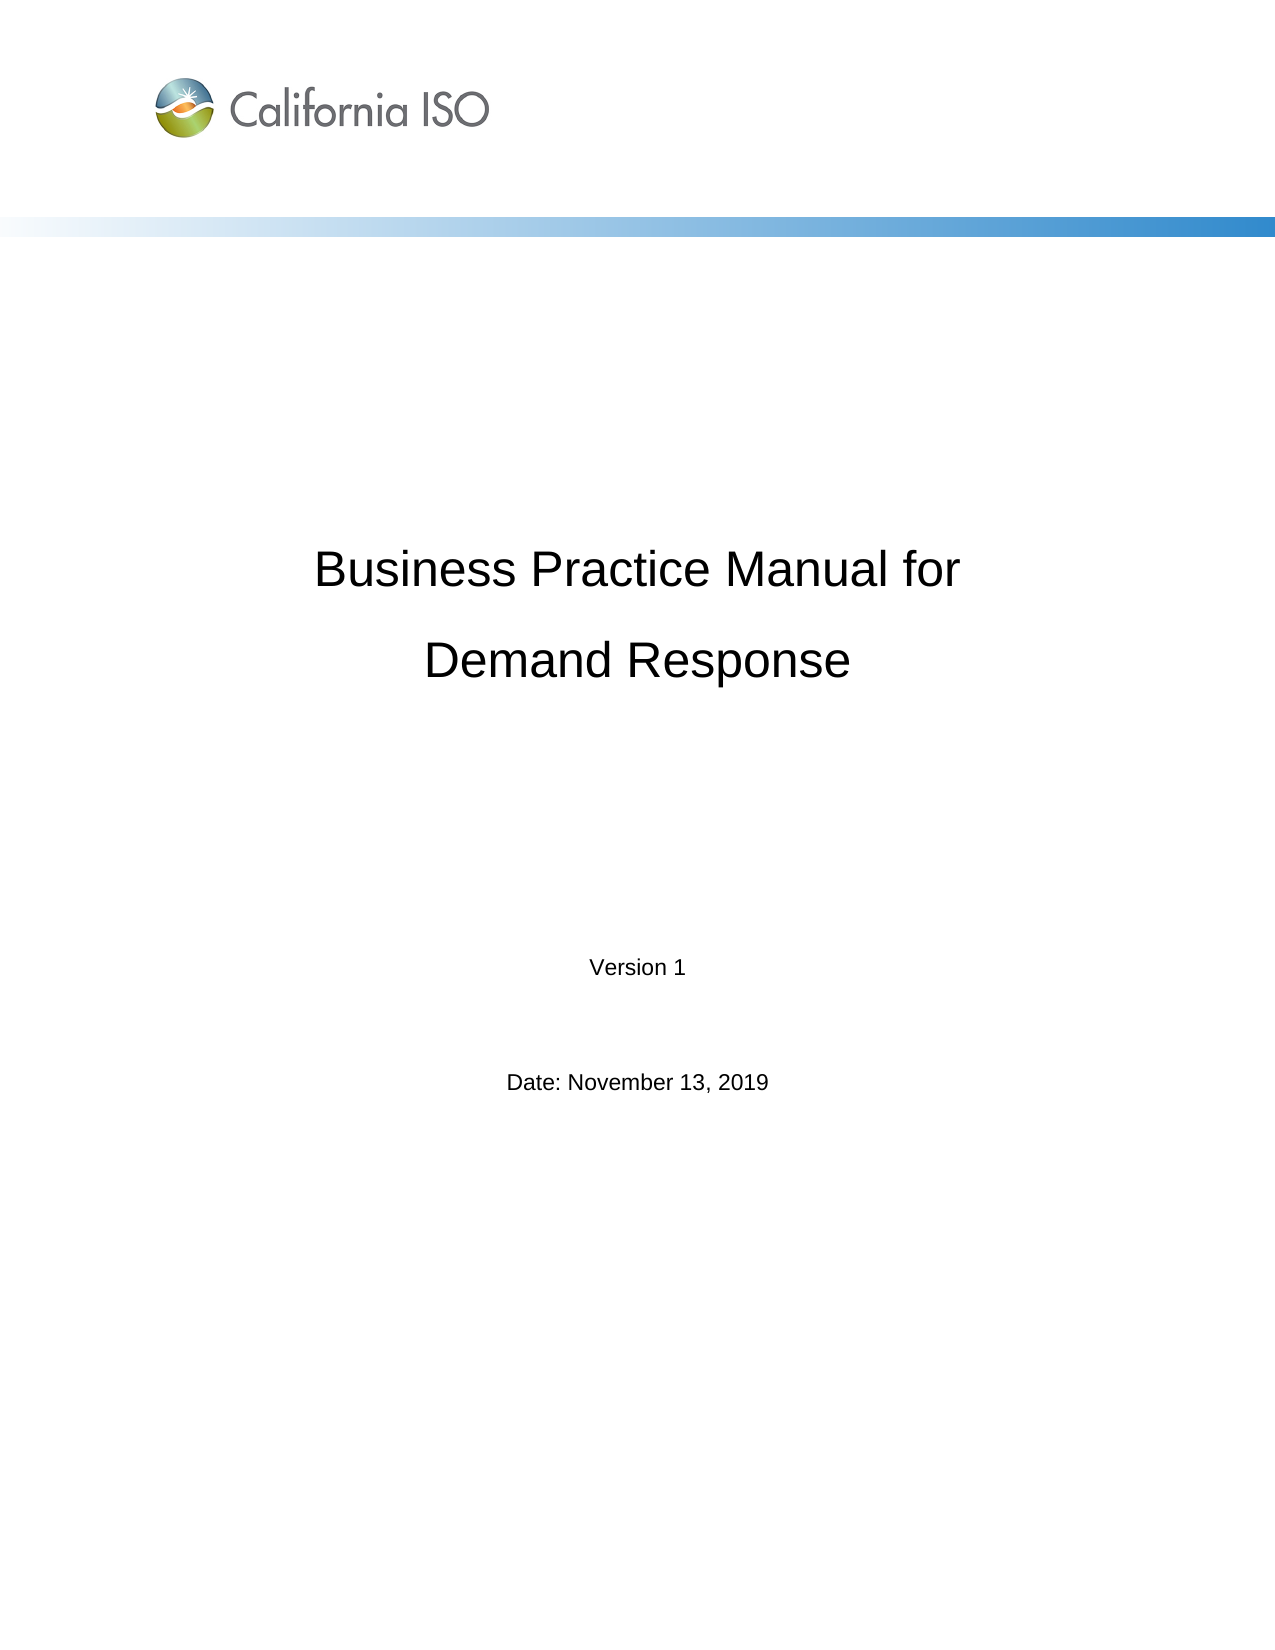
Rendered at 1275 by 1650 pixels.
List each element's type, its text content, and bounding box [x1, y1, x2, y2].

title Demand Response [150, 631, 1125, 688]
picture [150, 75, 493, 140]
title Business Practice Manual for [150, 540, 1125, 597]
text Version 1 [150, 953, 1125, 980]
text Date: November 13, 2019 [150, 1069, 1125, 1096]
